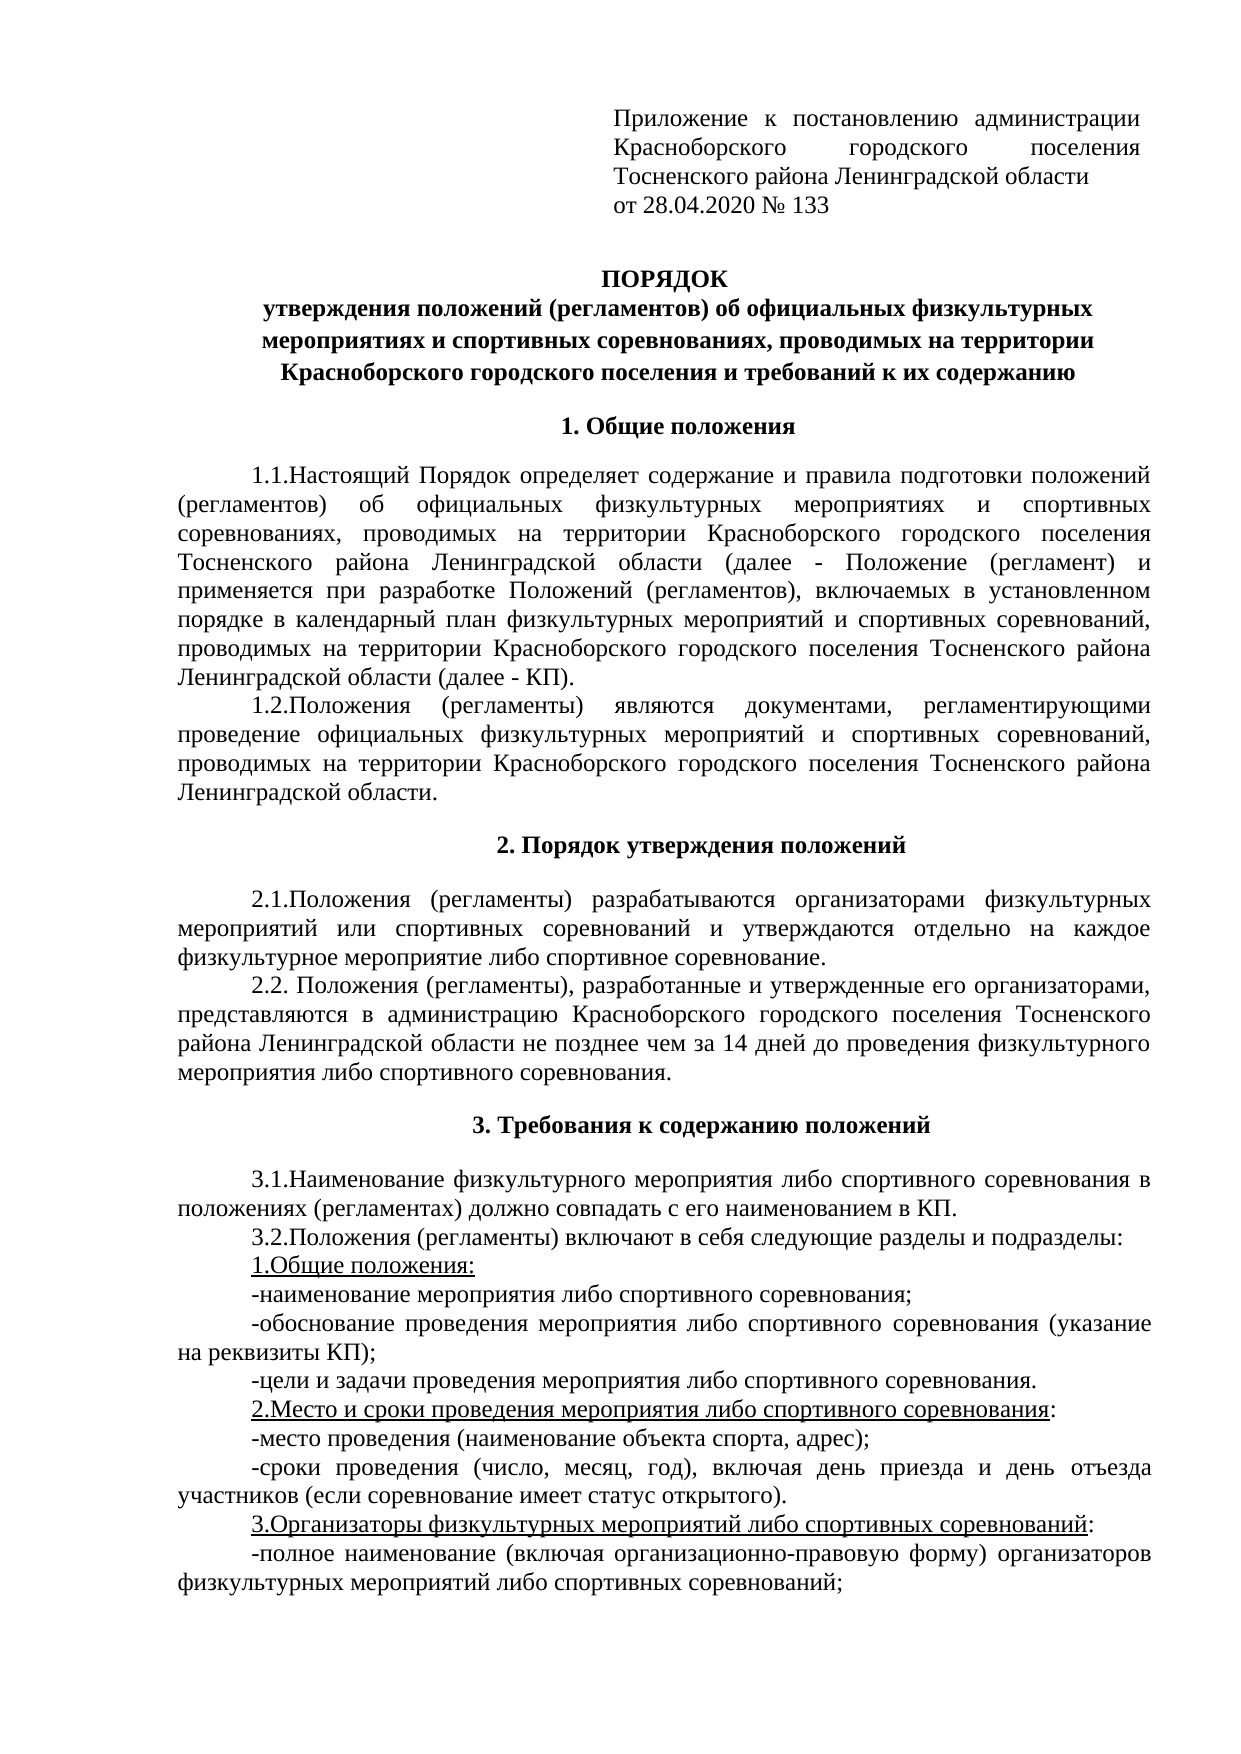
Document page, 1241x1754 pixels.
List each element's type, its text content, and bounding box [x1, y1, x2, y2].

text -полное наименование (включая организационно-правовую форму) организаторов физкультурных мероприятий либо спортивных соревнований; [177, 1538, 1152, 1595]
text 1.1.Настоящий Порядок определяет содержание и правила подготовки положений (регламентов) об официальных физкультурных мероприятиях и спортивных соревнованиях, проводимых на территории Красноборского городского поселения Тосненского района Ленинградской области (далее - Положение (регламент) и применяется при разработке Положений (регламентов), включаемых в установленном порядке в календарный план физкультурных мероприятий и спортивных соревнований, проводимых на территории Красноборского городского поселения Тосненского района Ленинградской области (далее - КП). [177, 460, 1152, 690]
text 3.Организаторы физкультурных мероприятий либо спортивных соревнований: [177, 1509, 1152, 1538]
text 3.2.Положения (регламенты) включают в себя следующие разделы и подразделы: [177, 1222, 1152, 1250]
text ПОРЯДОК [177, 264, 1152, 293]
table_header Приложение к постановлению администрации Красноборского городского поселения Тосненского района Ленинградской области от 28.04.2020 № 133 [602, 104, 1152, 218]
text -сроки проведения (число, месяц, год), включая день приезда и день отъезда участников (если соревнование имеет статус открытого). [177, 1452, 1152, 1509]
text 1.Общие положения: [177, 1250, 1152, 1279]
text 2. Порядок утверждения положений [177, 830, 1152, 859]
text -место проведения (наименование объекта спорта, адрес); [177, 1423, 1152, 1452]
text 2.2. Положения (регламенты), разработанные и утвержденные его организаторами, представляются в администрацию Красноборского городского поселения Тосненского района Ленинградской области не позднее чем за 14 дней до проведения физкультурного мероприятия либо спортивного соревнования. [177, 970, 1152, 1085]
text 1. Общие положения [177, 411, 1179, 439]
text -наименование мероприятия либо спортивного соревнования; [177, 1279, 1152, 1308]
text 3.1.Наименование физкультурного мероприятия либо спортивного соревнования в положениях (регламентах) должно совпадать с его наименованием в КП. [177, 1164, 1152, 1222]
text 3. Требования к содержанию положений [177, 1110, 1152, 1139]
text -обоснование проведения мероприятия либо спортивного соревнования (указание на реквизиты КП); [177, 1308, 1152, 1365]
text 2.1.Положения (регламенты) разрабатываются организаторами физкультурных мероприятий или спортивных соревнований и утверждаются отдельно на каждое физкультурное мероприятие либо спортивное соревнование. [177, 884, 1152, 970]
text 2.Место и сроки проведения мероприятия либо спортивного соревнования: [177, 1394, 1152, 1423]
text утверждения положений (регламентов) об официальных физкультурных мероприятиях и спортивных соревнованиях, проводимых на территории Красноборского городского поселения и требований к их содержанию [204, 293, 1152, 386]
text 1.2.Положения (регламенты) являются документами, регламентирующими проведение официальных физкультурных мероприятий и спортивных соревнований, проводимых на территории Красноборского городского поселения Тосненского района Ленинградской области. [177, 690, 1152, 805]
text -цели и задачи проведения мероприятия либо спортивного соревнования. [177, 1365, 1152, 1394]
